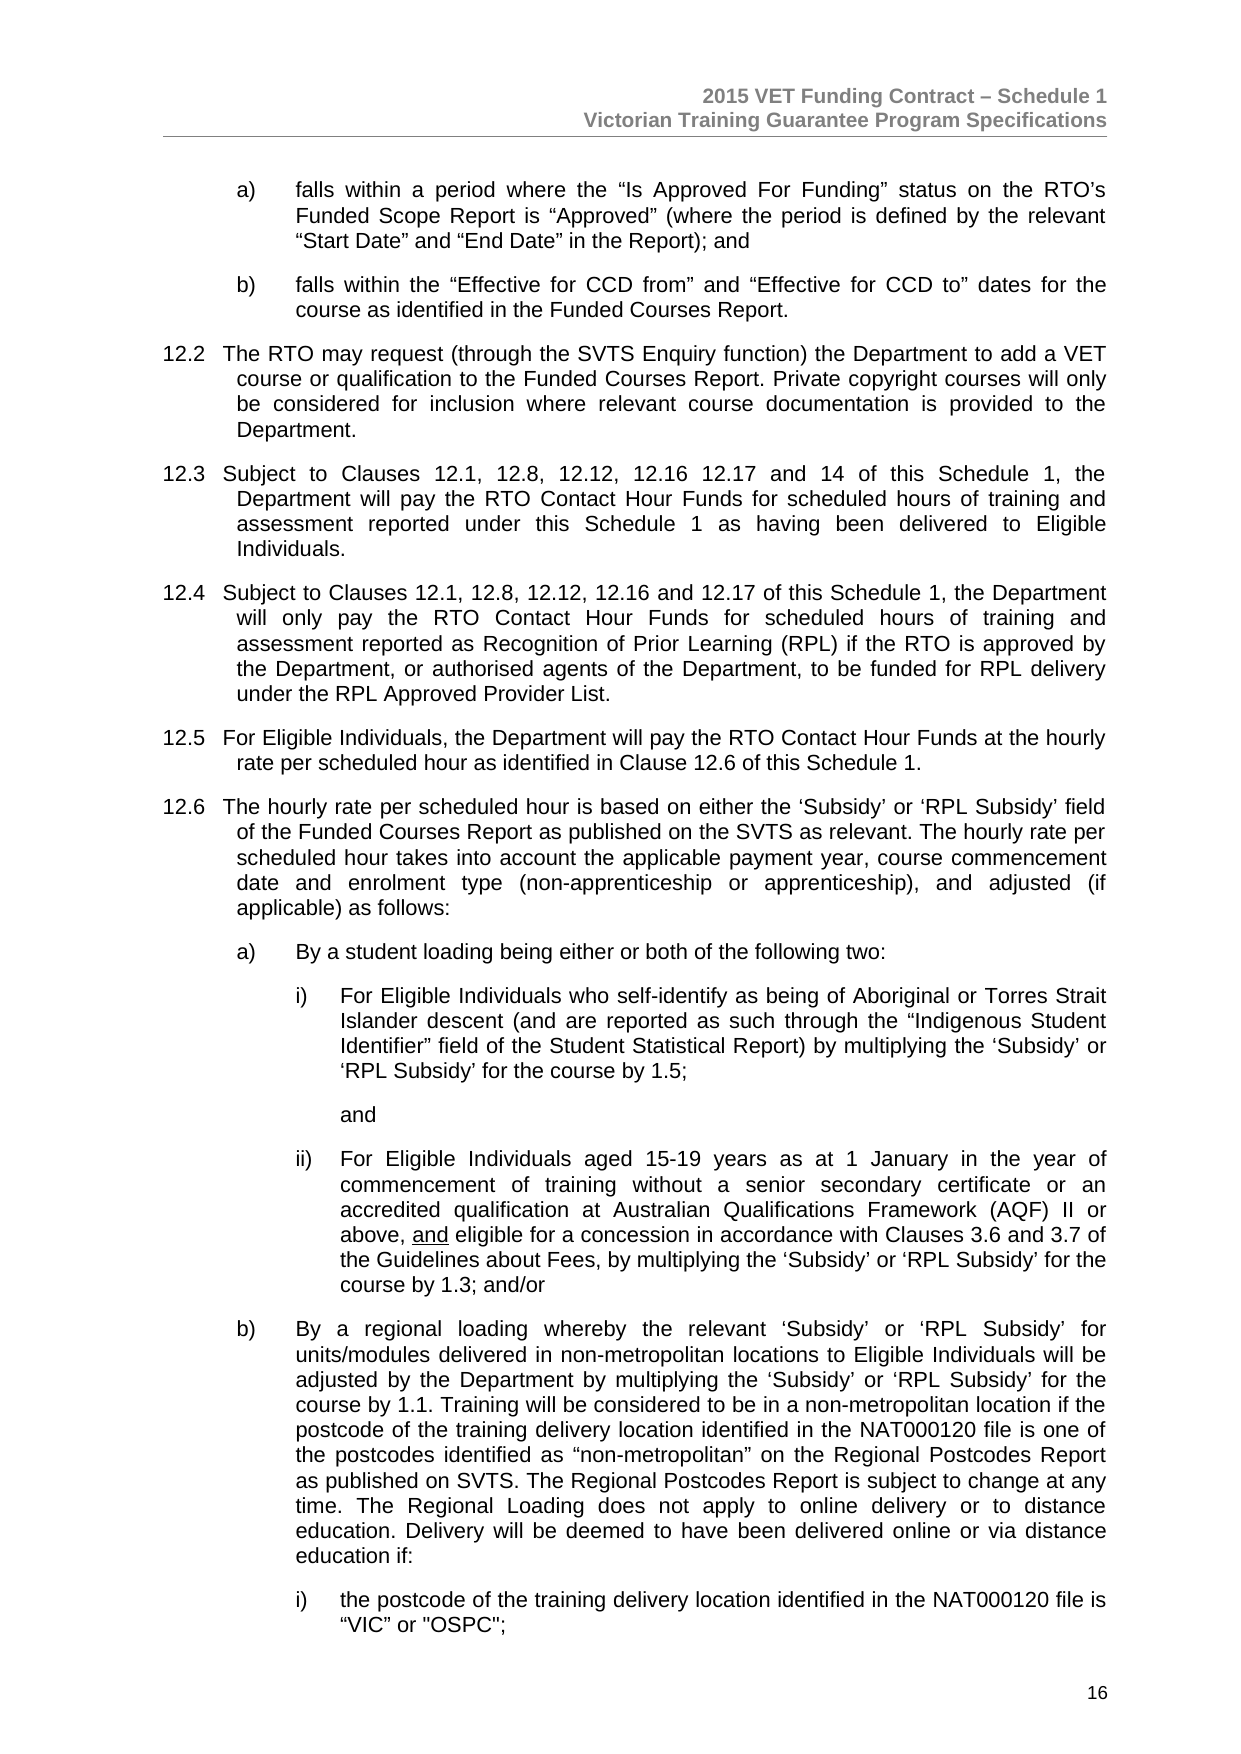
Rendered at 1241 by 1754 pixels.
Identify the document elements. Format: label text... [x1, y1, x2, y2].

list The hourly rate per scheduled hour is based on either the ‘Subsidy’ or ‘RPL Subsidy’ field of the Funded Courses Report as published on the SVTS as relevant. The hourly rate per scheduled hour takes into account the applicable payment year, course commencement date and enrolment type (non-apprenticeship or apprenticeship), and adjusted (if applicable) as follows: [162, 794, 1107, 920]
list The RTO may request (through the SVTS Enquiry function) the Department to add a VET course or qualification to the Funded Courses Report. Private copyright courses will only be considered for inclusion where relevant course documentation is provided to the Department. [162, 341, 1107, 442]
list For Eligible Individuals aged 15-19 years as at 1 January in the year of commencement of training without a senior secondary certificate or an accredited qualification at Australian Qualifications Framework (AQF) II or above, and eligible for a concession in accordance with Clauses 3.6 and 3.7 of the Guidelines about Fees, by multiplying the ‘Subsidy’ or ‘RPL Subsidy’ for the course by 1.3; and/or [295, 1146, 1107, 1297]
list By a student loading being either or both of the following two: [236, 939, 1107, 964]
list Subject to Clauses 12.1, 12.8, 12.12, 12.16 and 12.17 of this Schedule 1, the Department will only pay the RTO Contact Hour Funds for scheduled hours of training and assessment reported as Recognition of Prior Learning (RPL) if the RTO is approved by the Department, or authorised agents of the Department, to be funded for RPL delivery under the RPL Approved Provider List. [162, 580, 1107, 706]
list the postcode of the training delivery location identified in the NAT000120 file is “VIC” or "OSPC"; [295, 1587, 1107, 1637]
list falls within the “Effective for CCD from” and “Effective for CCD to” dates for the course as identified in the Funded Courses Report. [236, 272, 1107, 322]
list falls within a period where the “Is Approved For Funding” status on the RTO’s Funded Scope Report is “Approved” (where the period is defined by the relevant “Start Date” and “End Date” in the Report); and [236, 177, 1107, 253]
list Subject to Clauses 12.1, 12.8, 12.12, 12.16 12.17 and 14 of this Schedule 1, the Department will pay the RTO Contact Hour Funds for scheduled hours of training and assessment reported under this Schedule 1 as having been delivered to Eligible Individuals. [162, 460, 1107, 561]
list For Eligible Individuals, the Department will pay the RTO Contact Hour Funds at the hourly rate per scheduled hour as identified in Clause 12.6 of this Schedule 1. [162, 725, 1107, 775]
list By a regional loading whereby the relevant ‘Subsidy’ or ‘RPL Subsidy’ for units/modules delivered in non-metropolitan locations to Eligible Individuals will be adjusted by the Department by multiplying the ‘Subsidy’ or ‘RPL Subsidy’ for the course by 1.1. Training will be considered to be in a non-metropolitan location if the postcode of the training delivery location identified in the NAT000120 file is one of the postcodes identified as “non-metropolitan” on the Regional Postcodes Report as published on SVTS. The Regional Postcodes Report is subject to change at any time. The Regional Loading does not apply to online delivery or to distance education. Delivery will be deemed to have been delivered online or via distance education if: [236, 1316, 1107, 1568]
list For Eligible Individuals who self-identify as being of Aboriginal or Torres Strait Islander descent (and are reported as such through the “Indigenous Student Identifier” field of the Student Statistical Report) by multiplying the ‘Subsidy’ or ‘RPL Subsidy’ for the course by 1.5; [295, 983, 1107, 1083]
text and [323, 1102, 1107, 1127]
